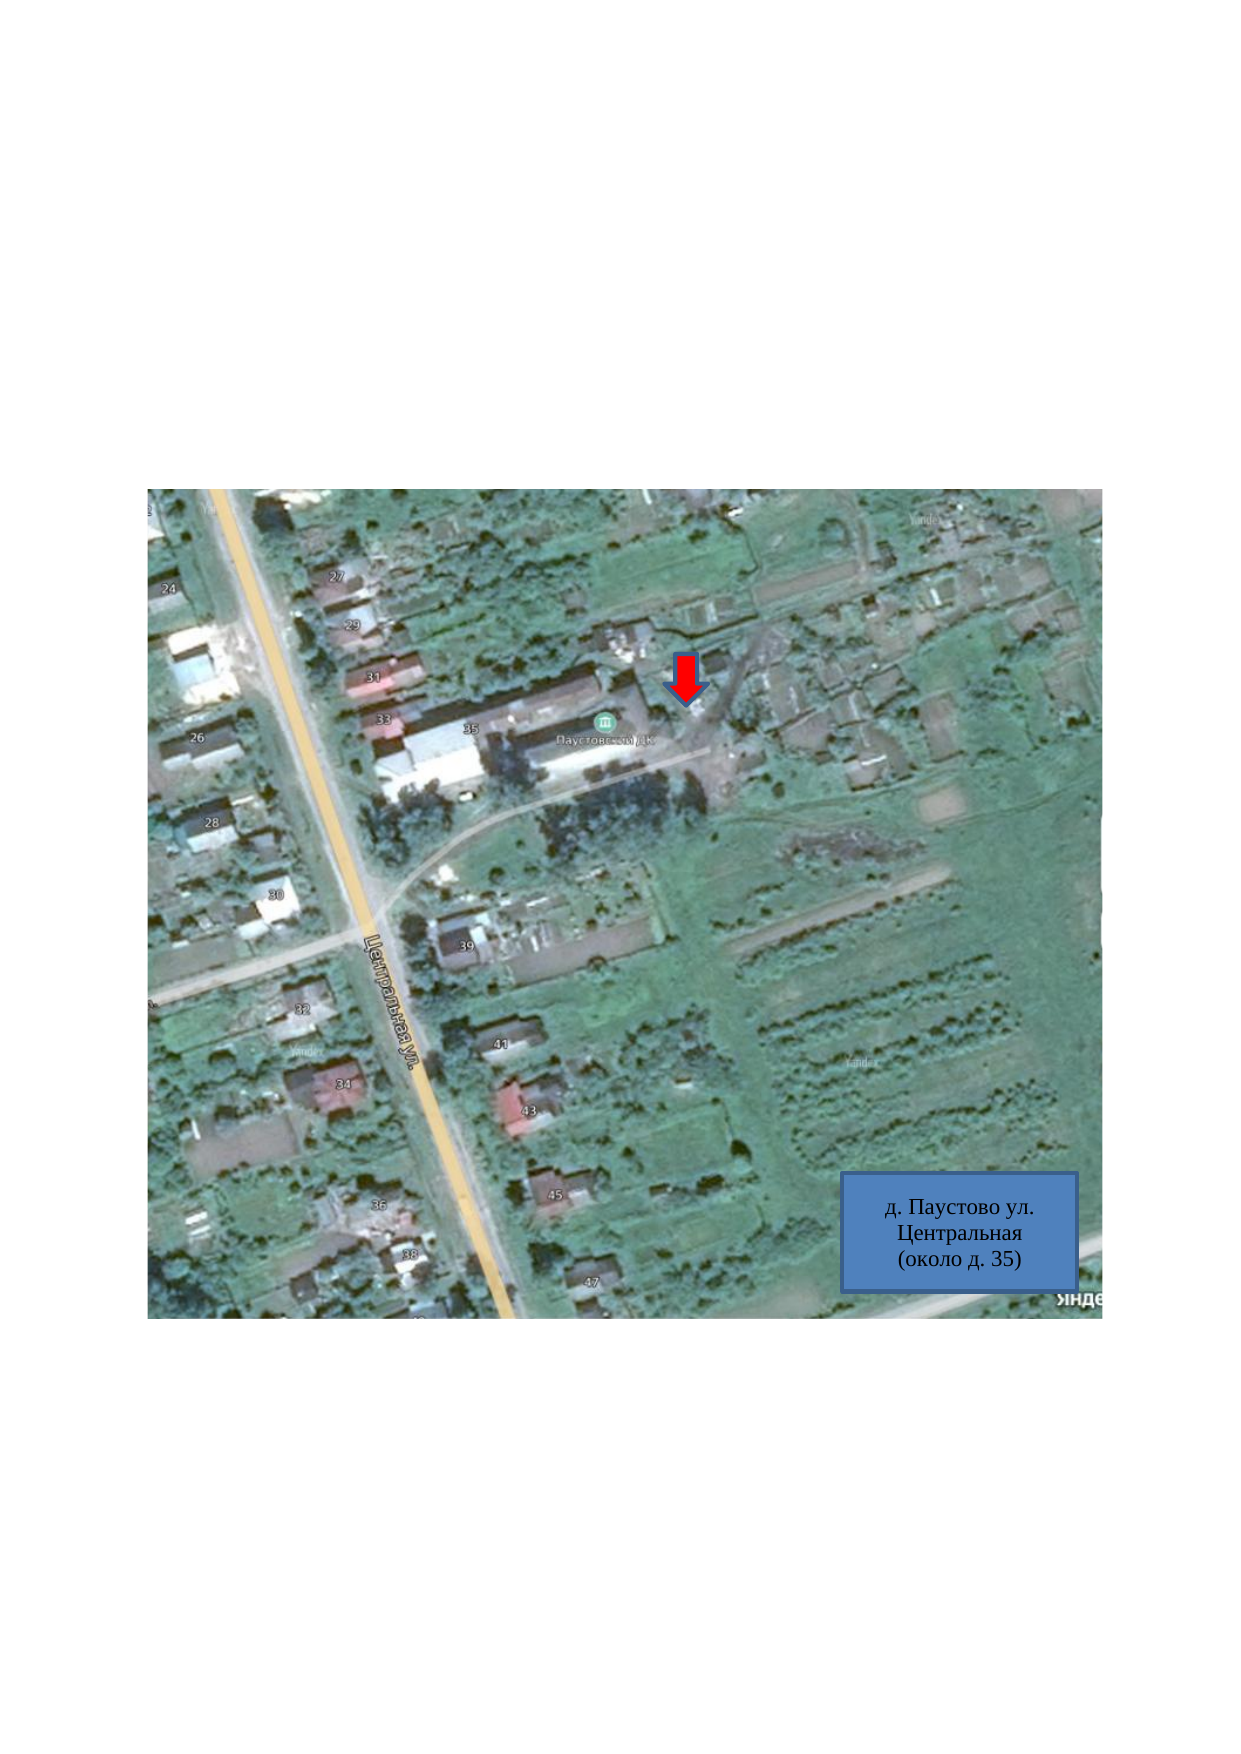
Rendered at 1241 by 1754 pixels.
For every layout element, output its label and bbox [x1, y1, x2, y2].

picture [147, 489, 1103, 1319]
